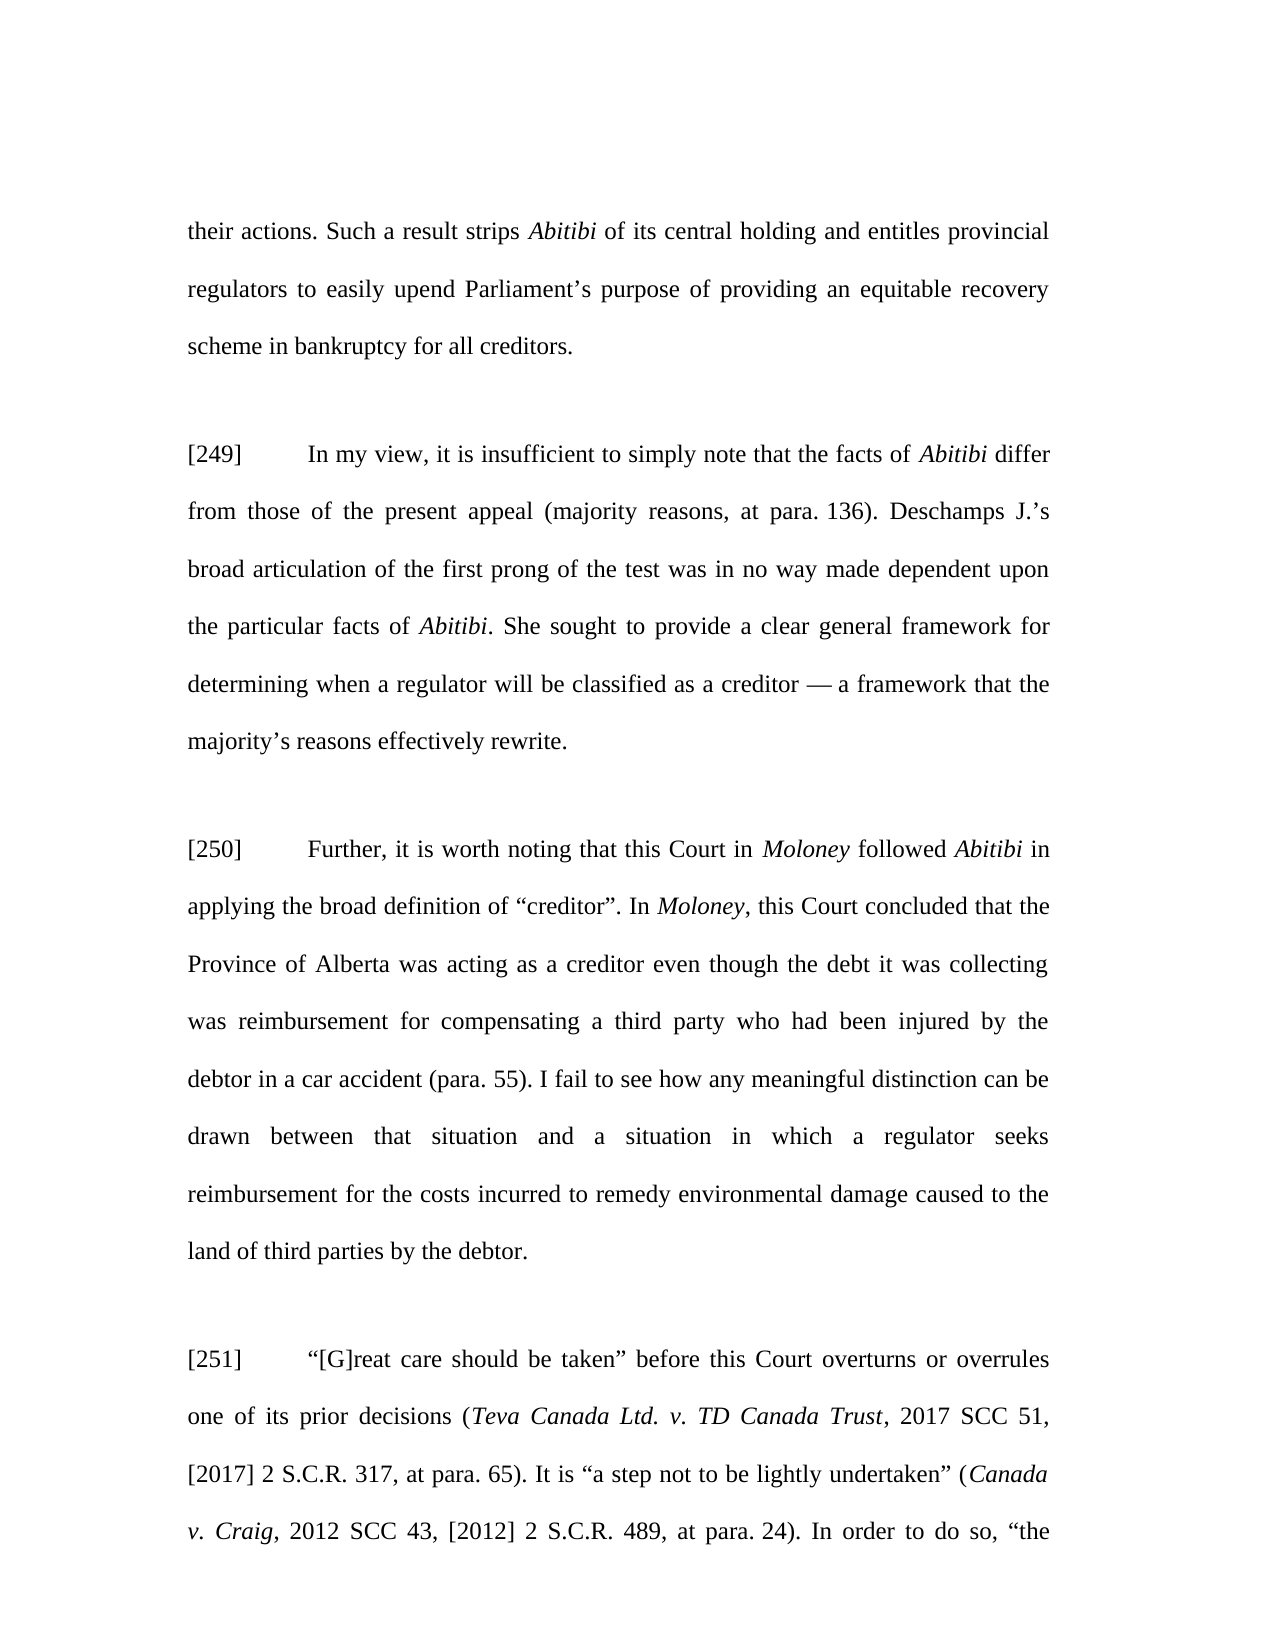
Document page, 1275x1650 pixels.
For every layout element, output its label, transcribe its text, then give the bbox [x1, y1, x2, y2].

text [187, 1344, 1050, 1545]
text In my view, it is insufficient to simply note that the facts of Abitibi differ from those of the present appeal (majority reasons, at para. 136). Deschamps J.’s broad articulation of the first prong of the test was in no way made dependent upon the particular facts of Abitibi. She sought to provide a clear general framework for determining when a regulator will be classified as a creditor — a framework that the majority’s reasons effectively rewrite. [187, 439, 1050, 755]
text Further, it is worth noting that this Court in Moloney followed Abitibi in applying the broad definition of “creditor”. In Moloney, this Court concluded that the Province of Alberta was acting as a creditor even though the debt it was collecting was reimbursement for compensating a third party who had been injured by the debtor in a car accident (para. 55). I fail to see how any meaningful distinction can be drawn between that situation and a situation in which a regulator seeks reimbursement for the costs incurred to remedy environmental damage caused to the land of third parties by the debtor. [187, 834, 1050, 1265]
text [187, 216, 1050, 360]
